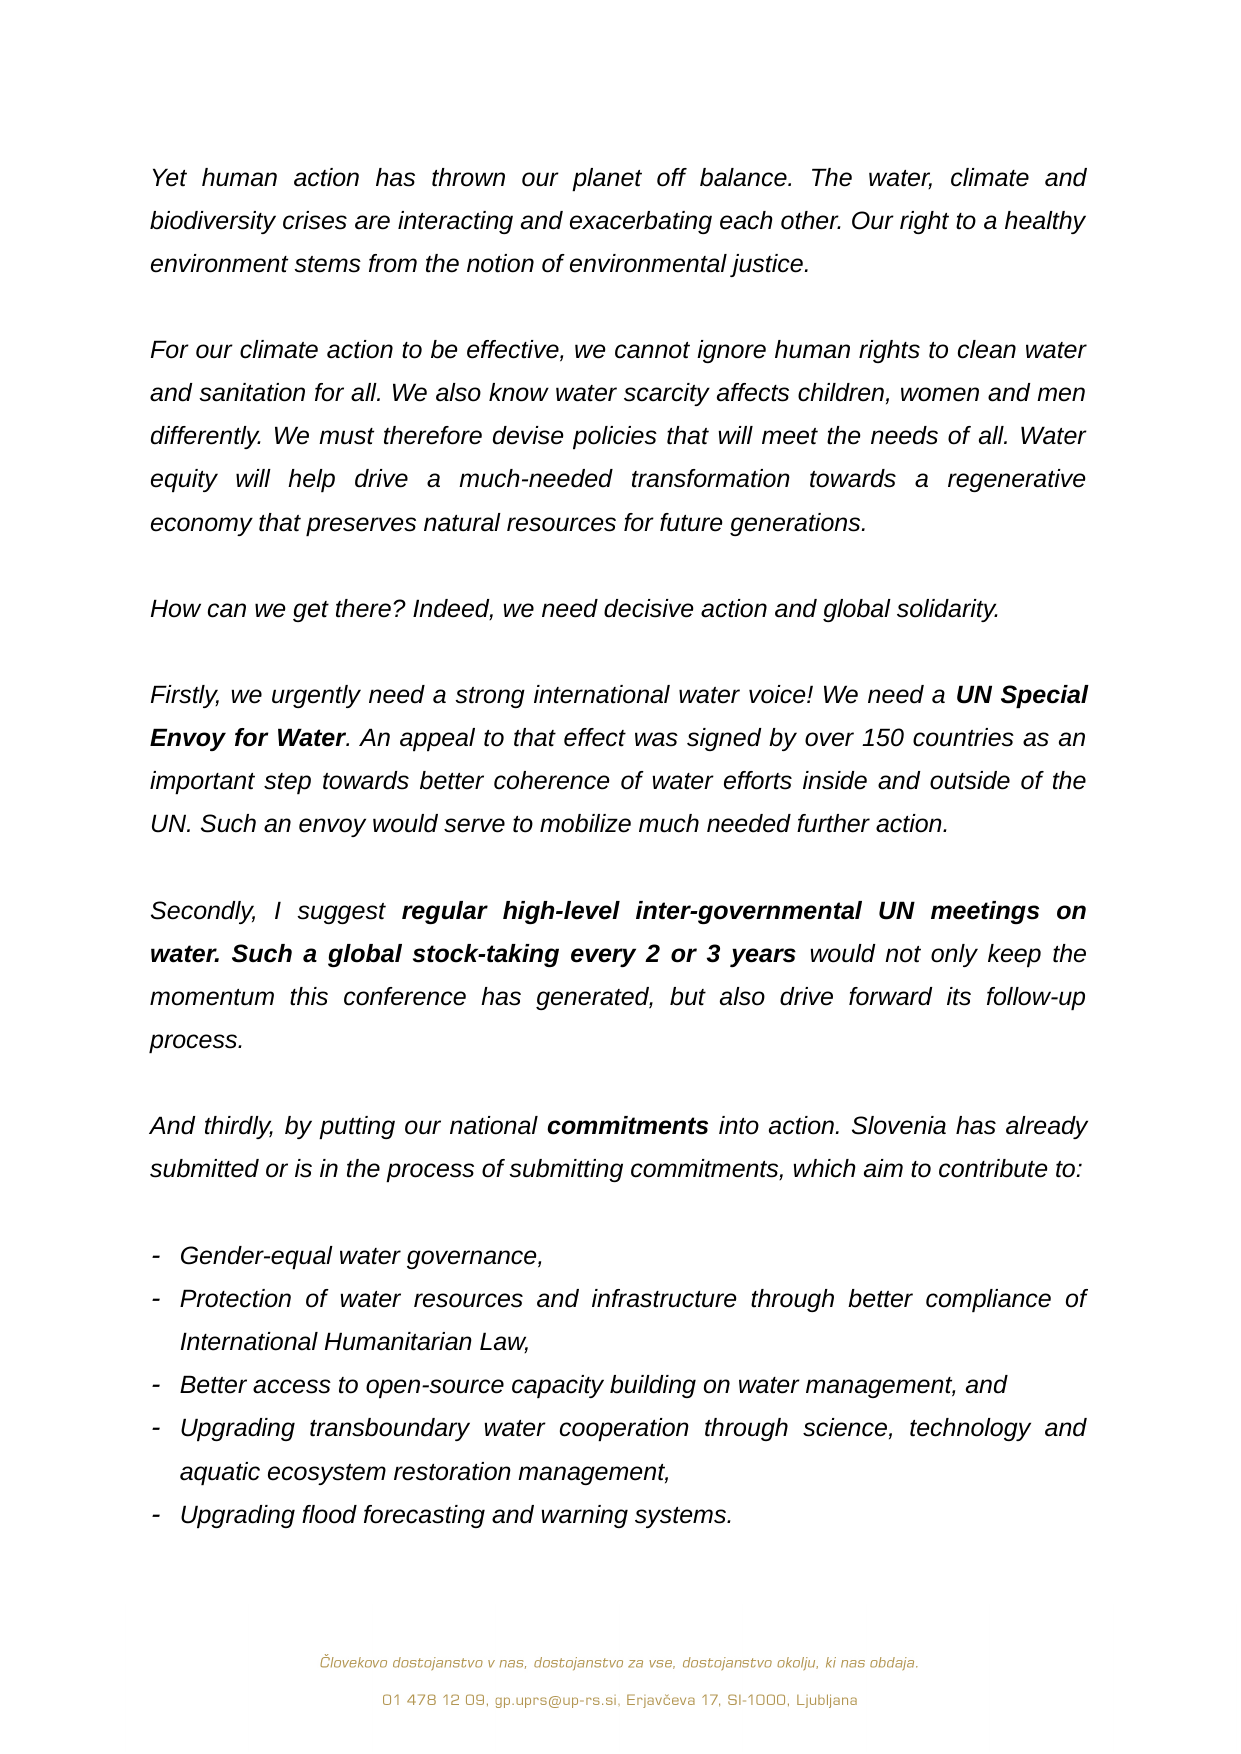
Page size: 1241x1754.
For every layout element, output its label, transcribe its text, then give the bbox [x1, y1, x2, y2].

list Protection of water resources and infrastructure through better compliance of International Humanitarian Law, [150, 1284, 1090, 1356]
list Gender-equal water governance, [150, 1241, 1090, 1269]
text Secondly, I suggest regular high-level inter-governmental UN meetings on water. Such a global stock-taking every 2 or 3 years would not only keep the momentum this conference has generated, but also drive forward its follow-up process. [150, 896, 1090, 1054]
text And thirdly, by putting our national commitments into action. Slovenia has already submitted or is in the process of submitting commitments, which aim to contribute to: [150, 1111, 1090, 1183]
text Firstly, we urgently need a strong international water voice! We need a UN Special Envoy for Water. An appeal to that effect was signed by over 150 countries as an important step towards better coherence of water efforts inside and outside of the UN. Such an envoy would serve to mobilize much needed further action. [150, 680, 1090, 838]
list Upgrading flood forecasting and warning systems. [150, 1500, 1090, 1529]
list Upgrading transboundary water cooperation through science, technology and aquatic ecosystem restoration management, [150, 1413, 1090, 1485]
text Yet human action has thrown our planet off balance. The water, climate and biodiversity crises are interacting and exacerbating each other. Our right to a healthy environment stems from the notion of environmental justice. [150, 162, 1090, 277]
list Better access to open-source capacity building on water management, and [150, 1370, 1090, 1399]
picture [2, 1604, 1237, 1752]
text How can we get there? Indeed, we need decisive action and global solidarity. [150, 594, 1090, 622]
text For our climate action to be effective, we cannot ignore human rights to clean water and sanitation for all. We also know water scarcity affects children, women and men differently. We must therefore devise policies that will meet the needs of all. Water equity will help drive a much-needed transformation towards a regenerative economy that preserves natural resources for future generations. [150, 335, 1090, 536]
